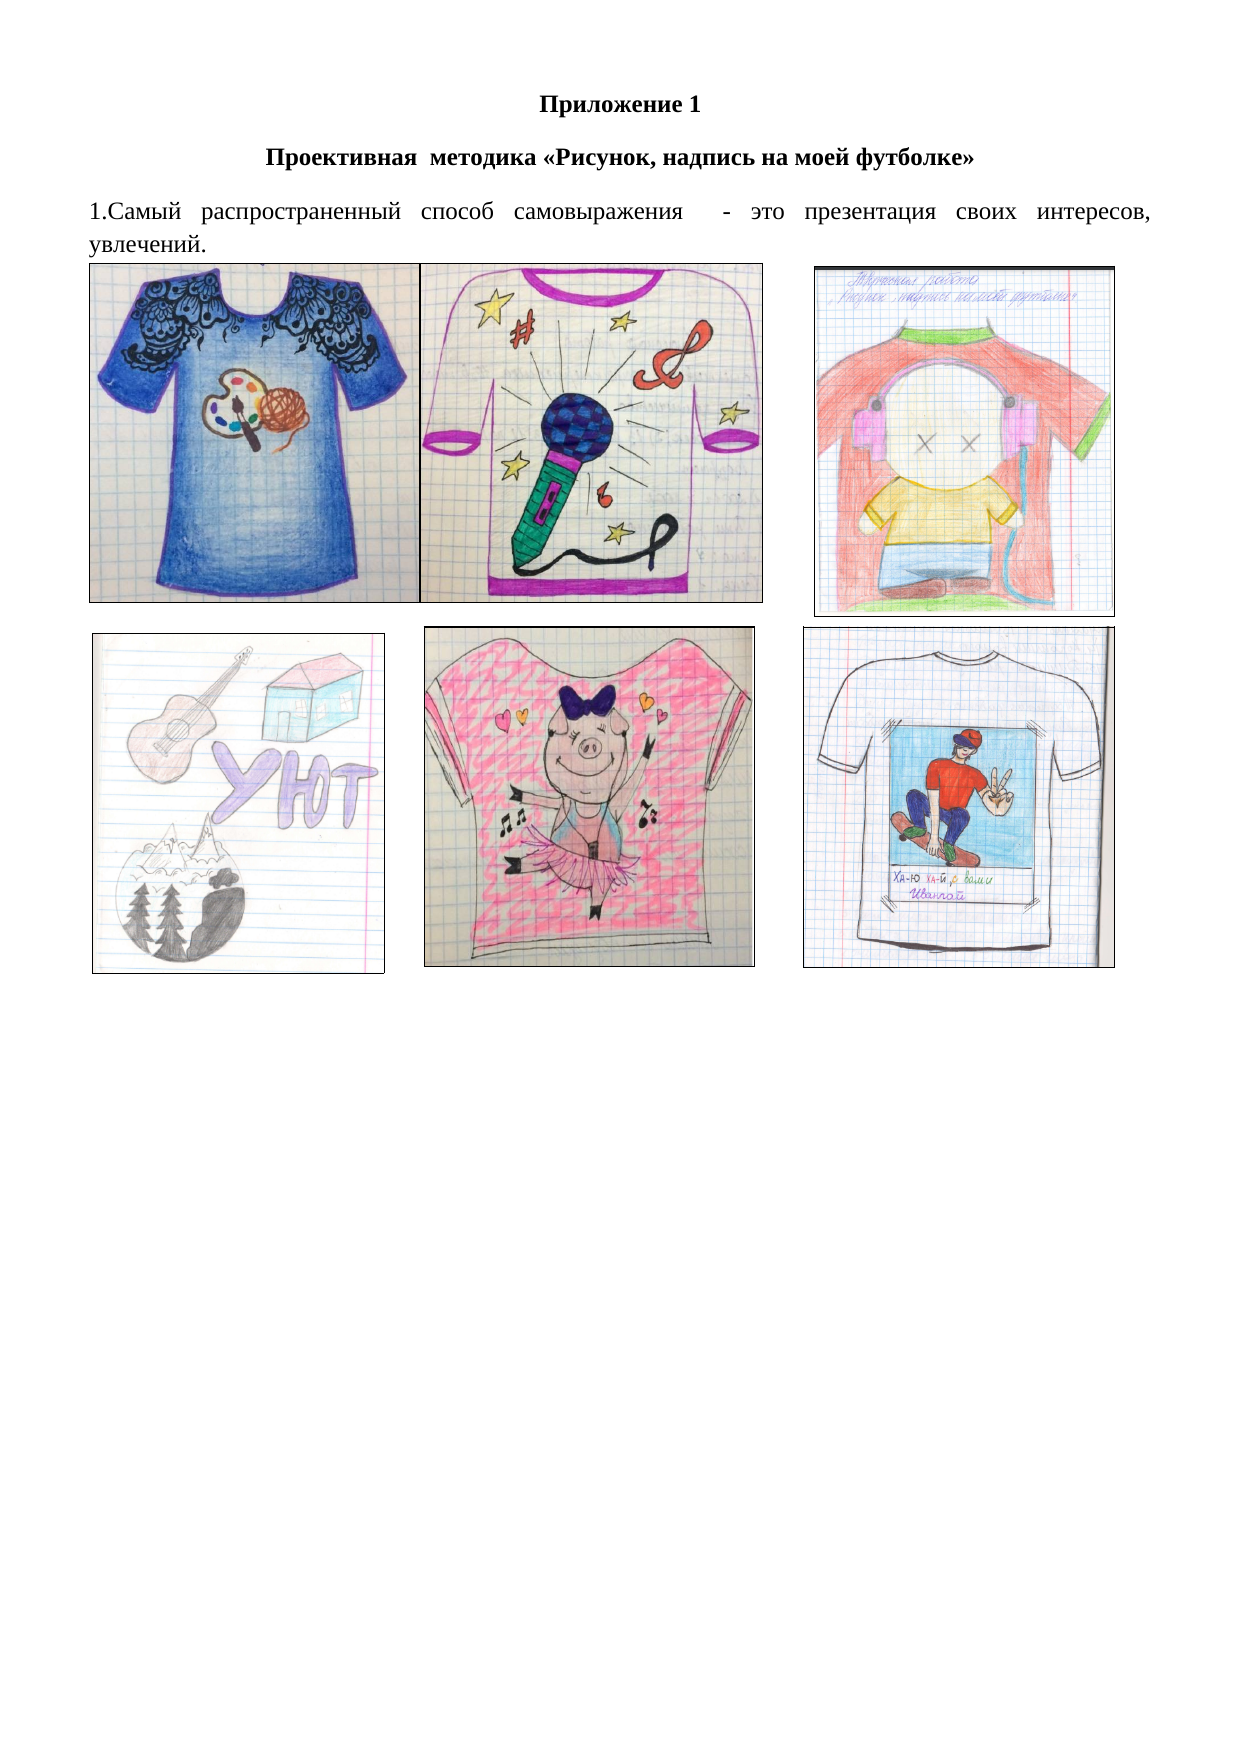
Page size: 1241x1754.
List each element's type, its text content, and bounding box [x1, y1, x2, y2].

text 1.Самый распространенный способ самовыражения - это презентация своих интересов, увлечений. [89, 196, 1152, 258]
text Проективная методика «Рисунок, надпись на моей футболке» [89, 142, 1152, 171]
picture [804, 628, 1114, 967]
picture [90, 264, 419, 602]
picture [815, 267, 1114, 616]
text Приложение 1 [89, 89, 1152, 117]
picture [421, 264, 762, 602]
picture [425, 628, 753, 966]
picture [93, 634, 384, 973]
